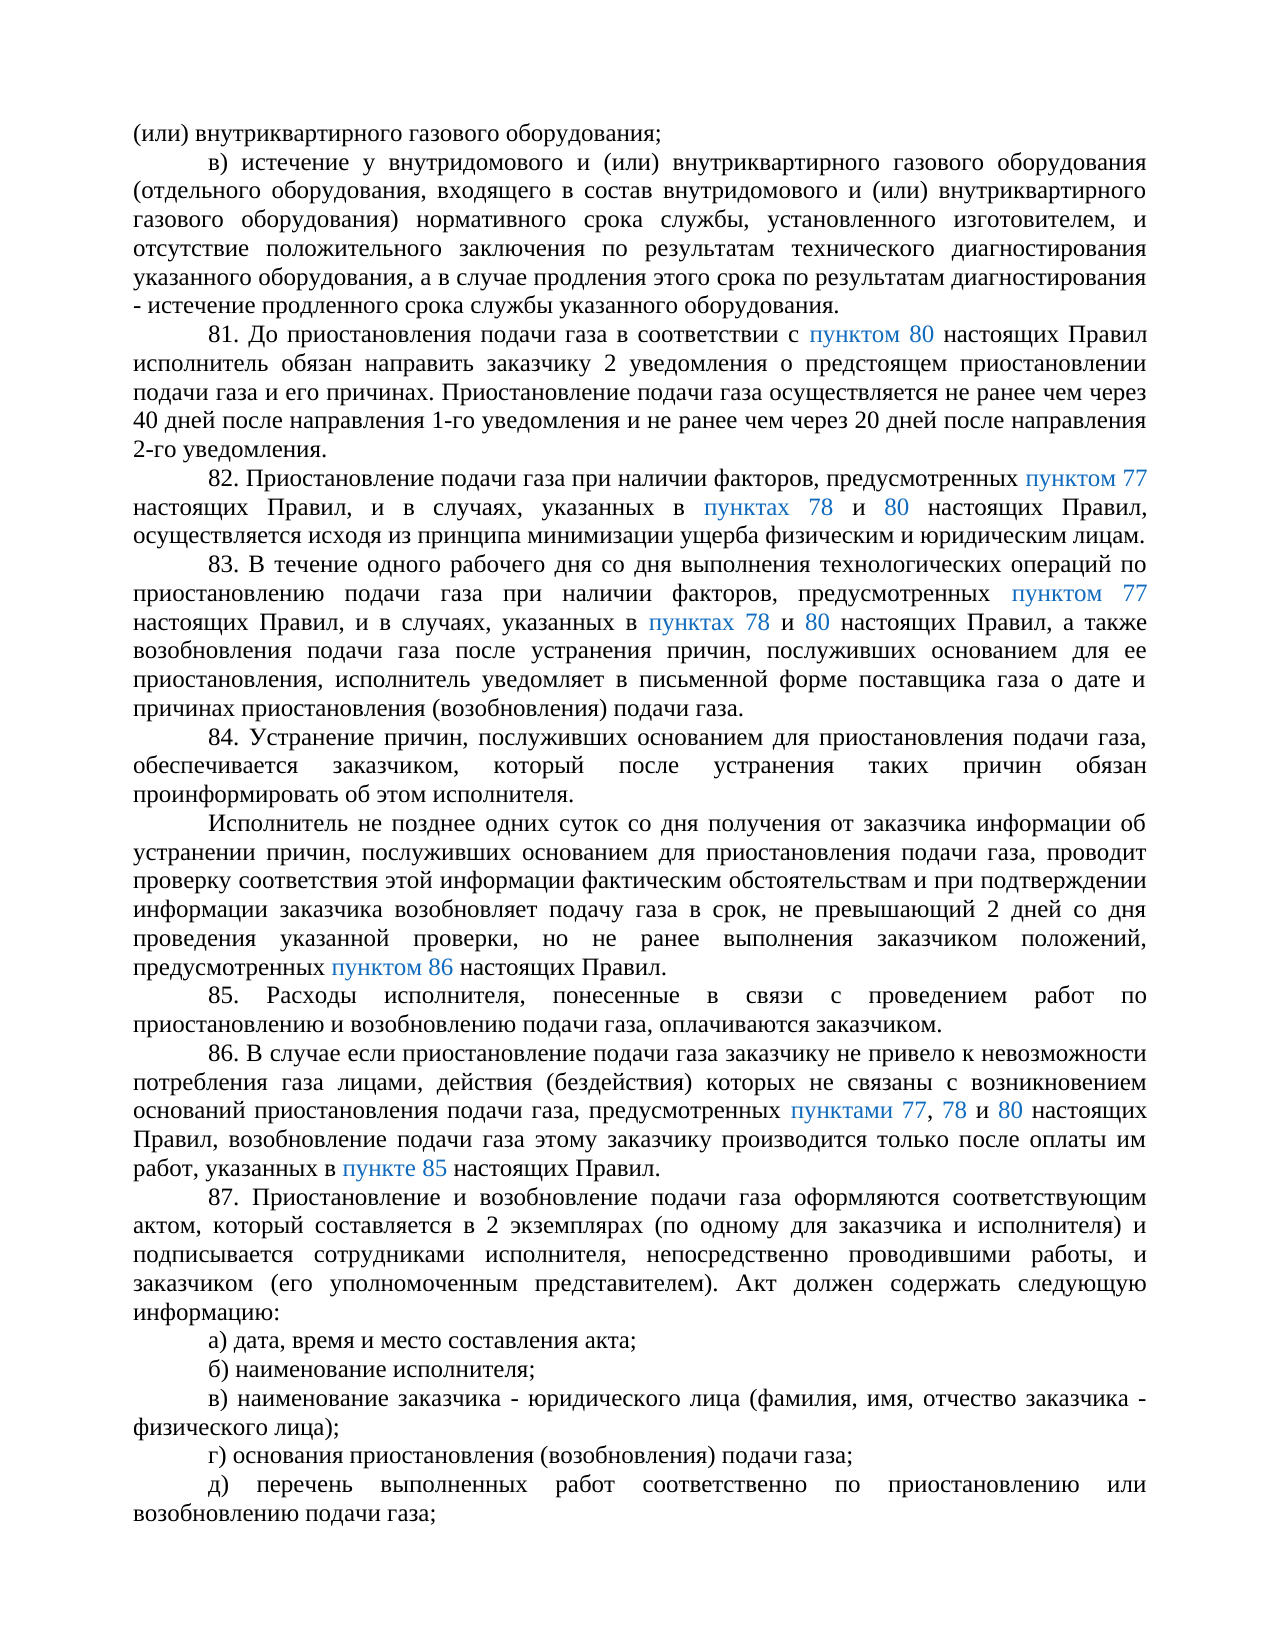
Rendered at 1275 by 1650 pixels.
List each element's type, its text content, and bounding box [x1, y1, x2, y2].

text 83. В течение одного рабочего дня со дня выполнения технологических операций по приостановлению подачи газа при наличии факторов, предусмотренных пунктом 77 настоящих Правил, и в случаях, указанных в пунктах 78 и 80 настоящих Правил, а также возобновления подачи газа после устранения причин, послуживших основанием для ее приостановления, исполнитель уведомляет в письменной форме поставщика газа о дате и причинах приостановления (возобновления) подачи газа. [133, 549, 1147, 722]
text г) основания приостановления (возобновления) подачи газа; [133, 1441, 1147, 1469]
text 82. Приостановление подачи газа при наличии факторов, предусмотренных пунктом 77 настоящих Правил, и в случаях, указанных в пунктах 78 и 80 настоящих Правил, осуществляется исходя из принципа минимизации ущерба физическим и юридическим лицам. [133, 463, 1147, 549]
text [133, 118, 1147, 147]
text б) наименование исполнителя; [133, 1354, 1147, 1383]
text в) наименование заказчика - юридического лица (фамилия, имя, отчество заказчика - физического лица); [133, 1383, 1147, 1441]
text д) перечень выполненных работ соответственно по приостановлению или возобновлению подачи газа; [133, 1469, 1147, 1527]
text Исполнитель не позднее одних суток со дня получения от заказчика информации об устранении причин, послуживших основанием для приостановления подачи газа, проводит проверку соответствия этой информации фактическим обстоятельствам и при подтверждении информации заказчика возобновляет подачу газа в срок, не превышающий 2 дней со дня проведения указанной проверки, но не ранее выполнения заказчиком положений, предусмотренных пунктом 86 настоящих Правил. [133, 808, 1147, 981]
text а) дата, время и место составления акта; [133, 1326, 1147, 1354]
text 81. До приостановления подачи газа в соответствии с пунктом 80 настоящих Правил исполнитель обязан направить заказчику 2 уведомления о предстоящем приостановлении подачи газа и его причинах. Приостановление подачи газа осуществляется не ранее чем через 40 дней после направления 1-го уведомления и не ранее чем через 20 дней после направления 2-го уведомления. [133, 319, 1147, 463]
text 85. Расходы исполнителя, понесенные в связи с проведением работ по приостановлению и возобновлению подачи газа, оплачиваются заказчиком. [133, 981, 1147, 1038]
text 86. В случае если приостановление подачи газа заказчику не привело к невозможности потребления газа лицами, действия (бездействия) которых не связаны с возникновением оснований приостановления подачи газа, предусмотренных пунктами 77, 78 и 80 настоящих Правил, возобновление подачи газа этому заказчику производится только после оплаты им работ, указанных в пункте 85 настоящих Правил. [133, 1038, 1147, 1182]
text в) истечение у внутридомового и (или) внутриквартирного газового оборудования (отдельного оборудования, входящего в состав внутридомового и (или) внутриквартирного газового оборудования) нормативного срока службы, установленного изготовителем, и отсутствие положительного заключения по результатам технического диагностирования указанного оборудования, а в случае продления этого срока по результатам диагностирования - истечение продленного срока службы указанного оборудования. [133, 147, 1147, 319]
text 84. Устранение причин, послуживших основанием для приостановления подачи газа, обеспечивается заказчиком, который после устранения таких причин обязан проинформировать об этом исполнителя. [133, 722, 1147, 808]
text 87. Приостановление и возобновление подачи газа оформляются соответствующим актом, который составляется в 2 экземплярах (по одному для заказчика и исполнителя) и подписывается сотрудниками исполнителя, непосредственно проводившими работы, и заказчиком (его уполномоченным представителем). Акт должен содержать следующую информацию: [133, 1182, 1147, 1326]
